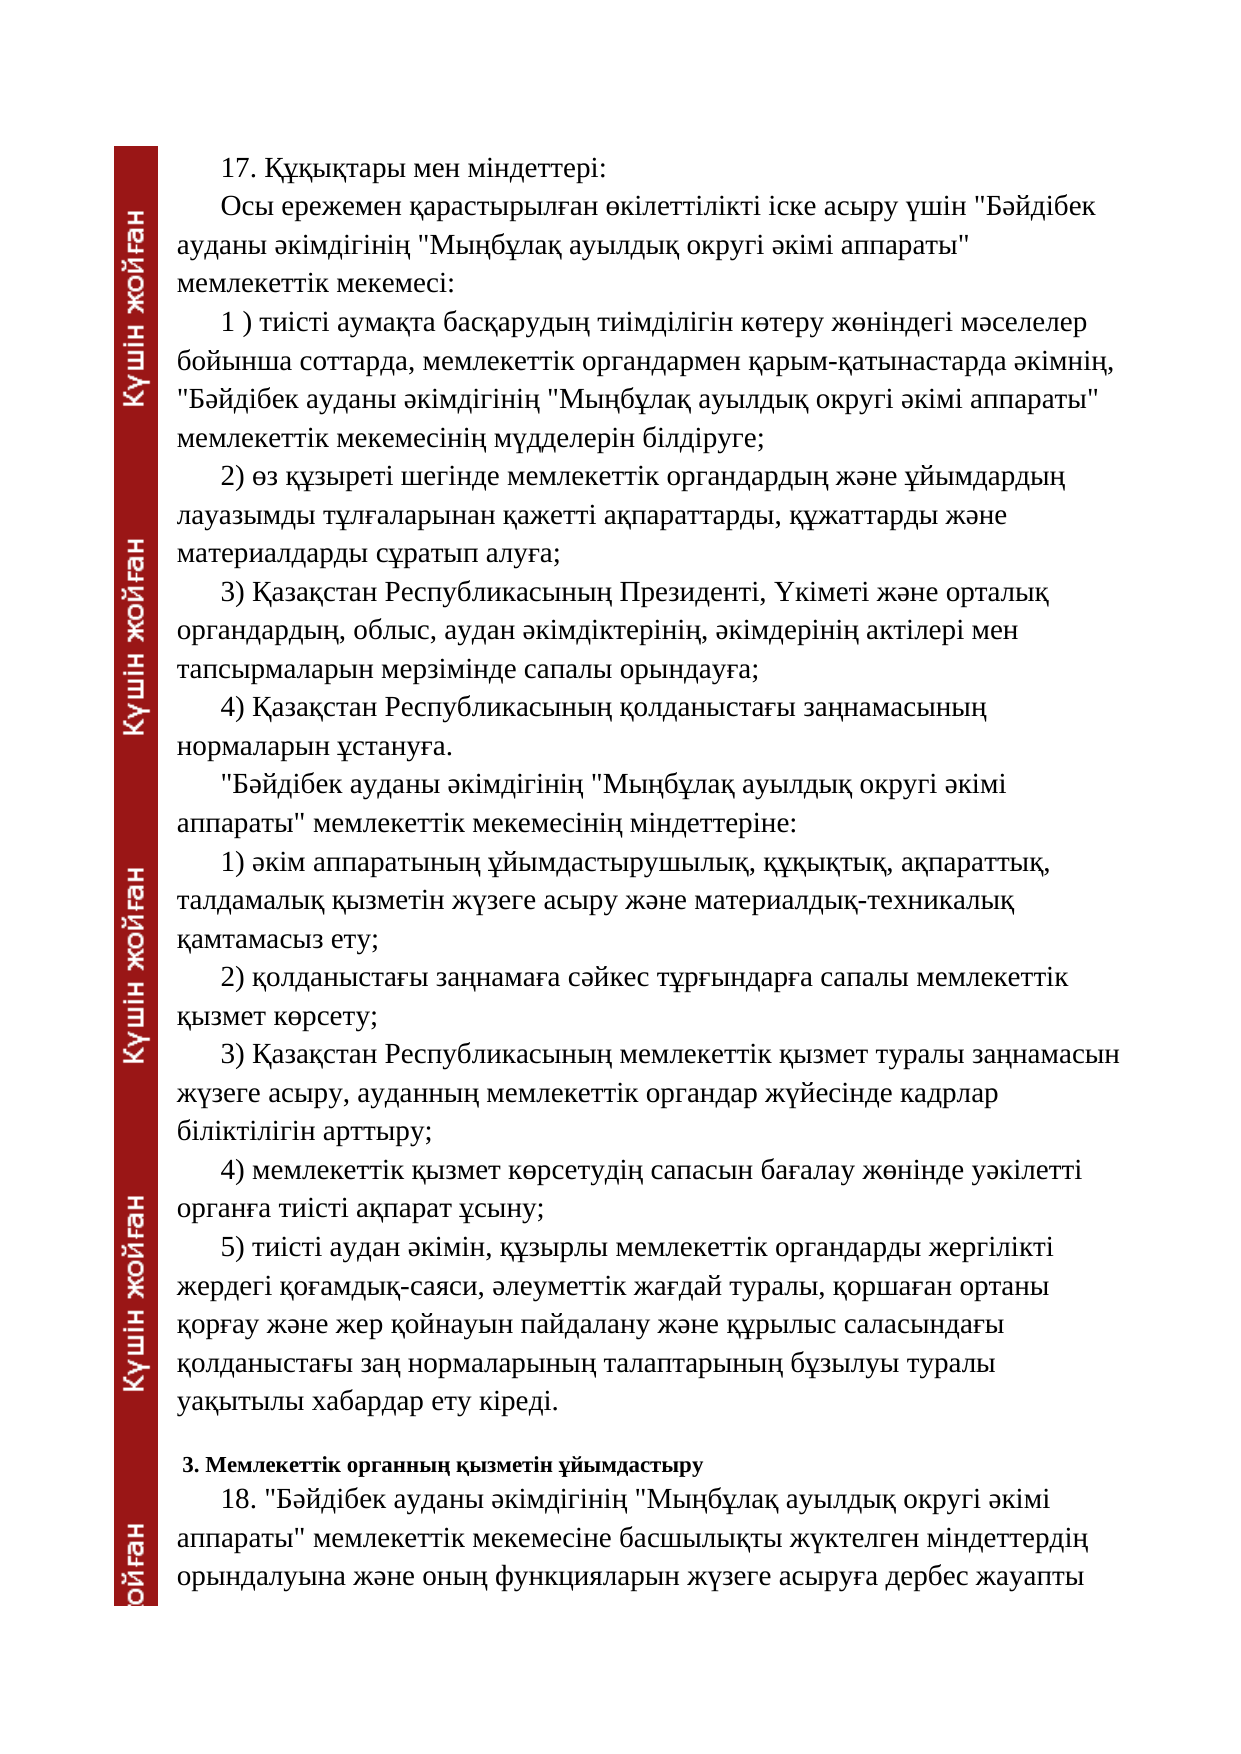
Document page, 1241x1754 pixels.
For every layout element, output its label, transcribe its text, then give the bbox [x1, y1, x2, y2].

picture [114, 1592, 158, 1606]
text 3. Мемлекеттік органның қызметін ұйымдастыру [112, 1451, 1128, 1477]
picture [114, 1447, 158, 1451]
picture [114, 1477, 158, 1481]
picture [114, 146, 158, 150]
